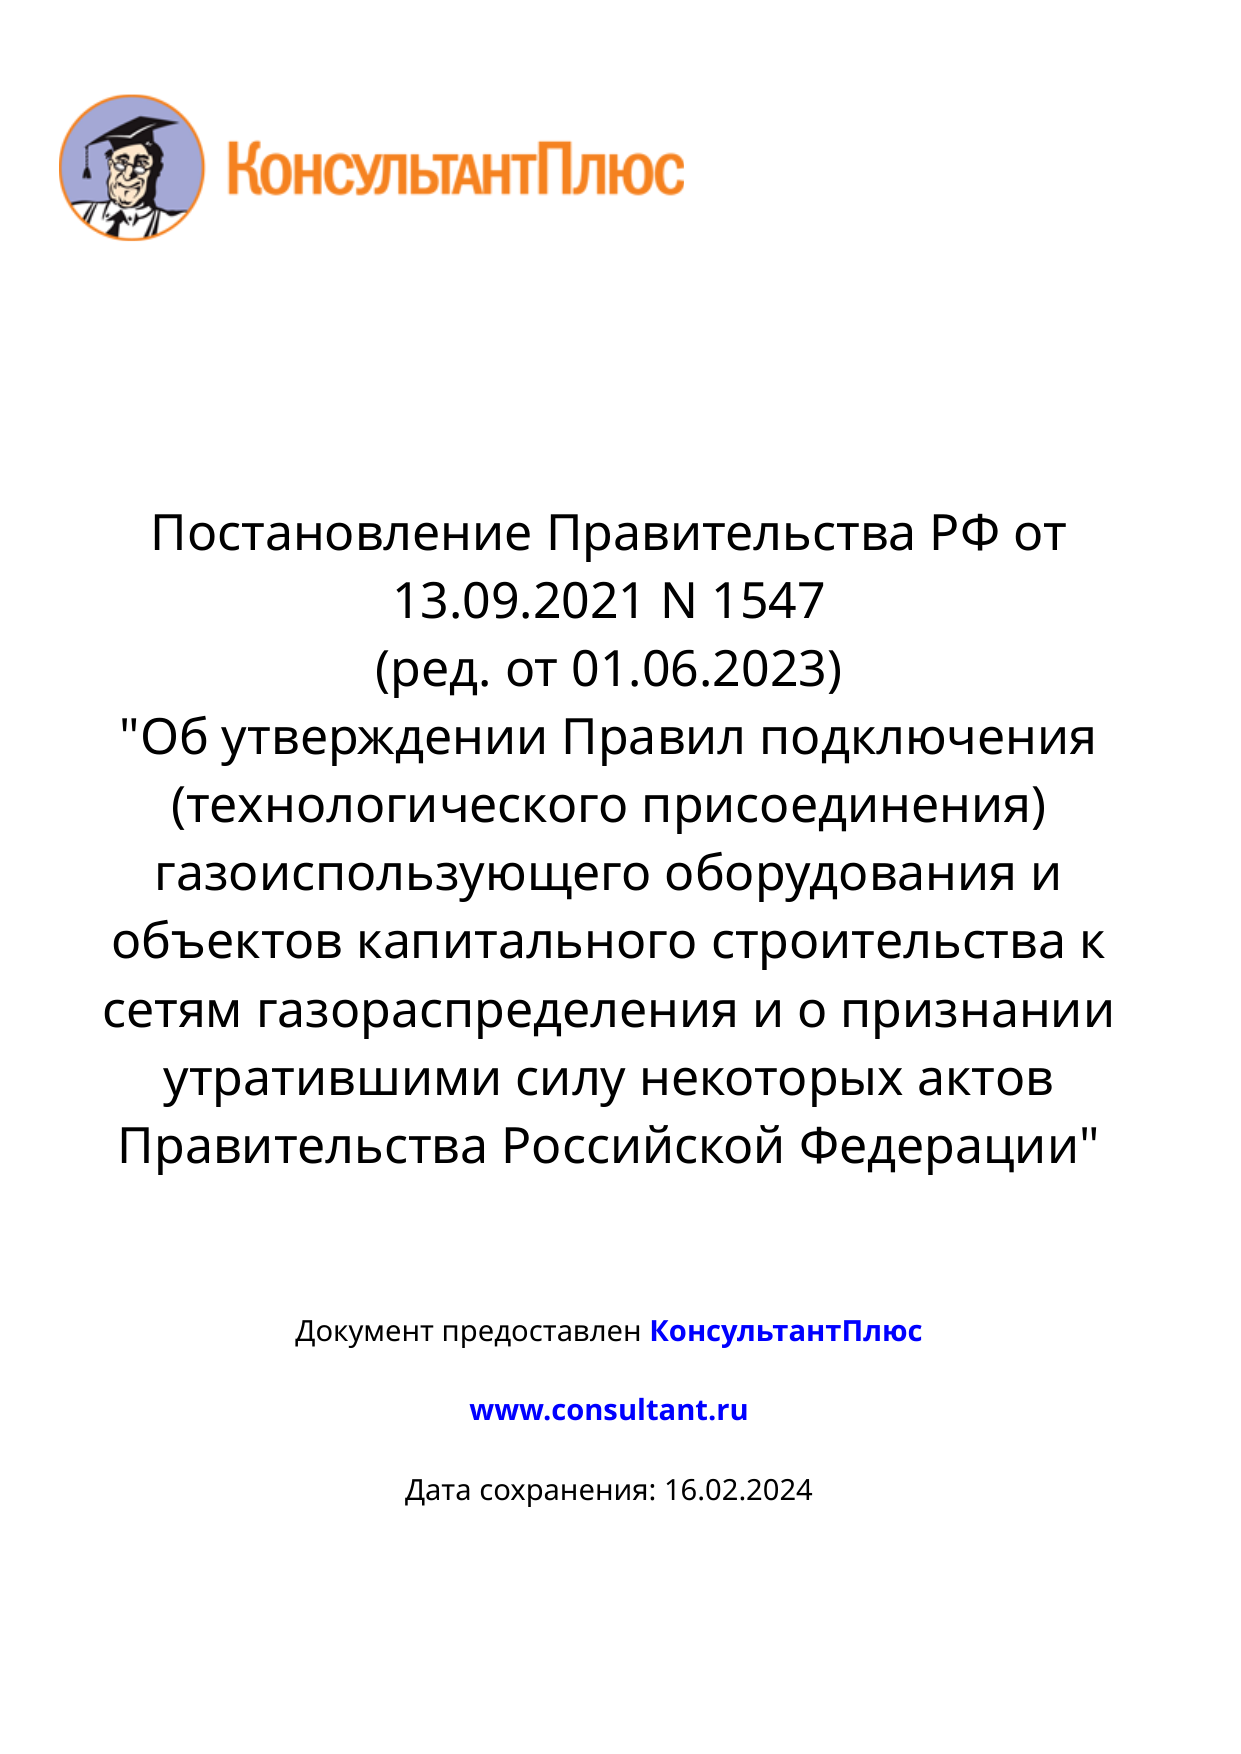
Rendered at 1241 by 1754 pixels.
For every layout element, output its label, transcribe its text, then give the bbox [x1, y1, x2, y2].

table_cell Постановление Правительства РФ от 13.09.2021 N 1547 (ред. от 01.06.2023) "Об утверждении Правил подключения (технологического присоединения) газоиспользующего оборудования и объектов капитального строительства к сетям газораспределения и о признании утратившими силу некоторых актов Правительства Российской Федерации" [51, 403, 1167, 1272]
table_cell Документ предоставлен КонсультантПлюс www.consultant.ru Дата сохранения: 16.02.2024 [51, 1272, 1167, 1587]
picture [59, 93, 684, 243]
table_header [51, 88, 1167, 403]
